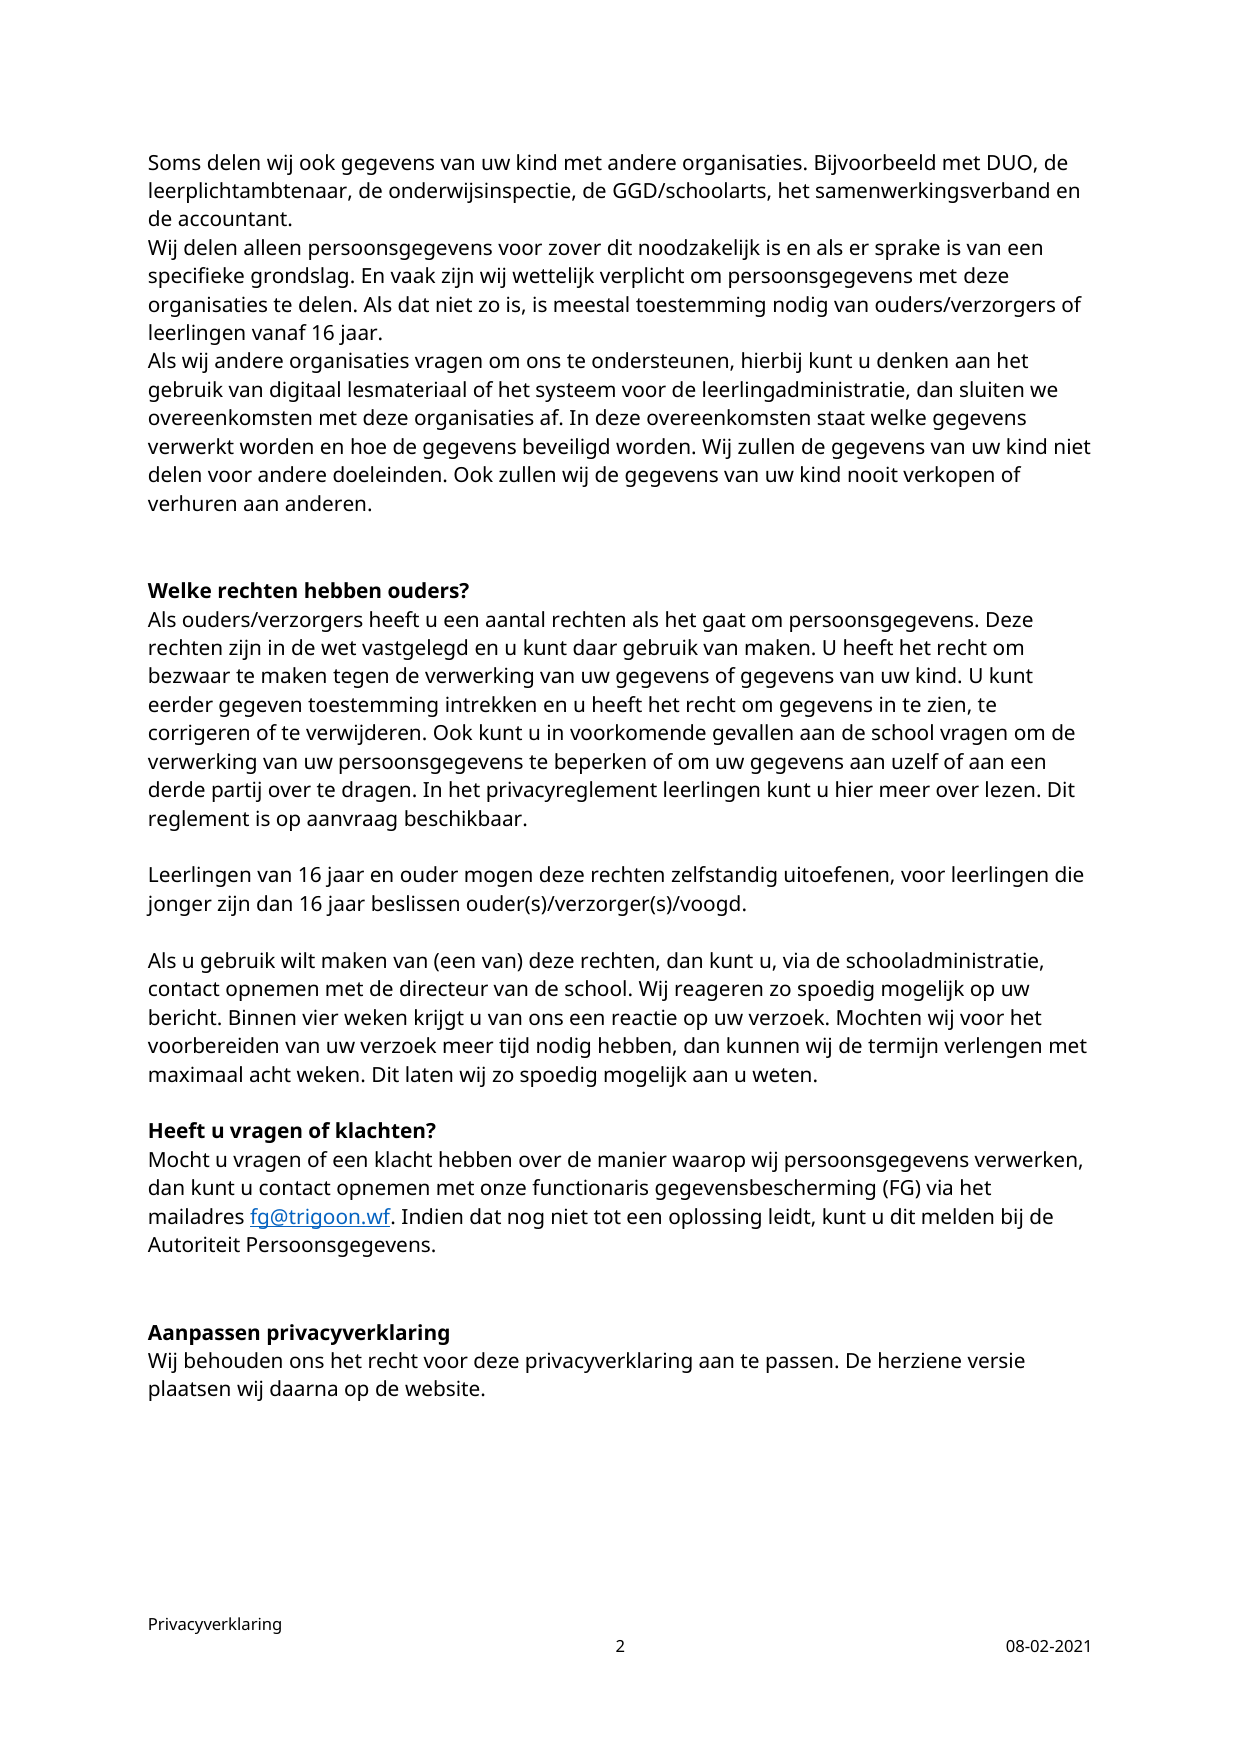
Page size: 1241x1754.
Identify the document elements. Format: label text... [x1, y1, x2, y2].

text Soms delen wij ook gegevens van uw kind met andere organisaties. Bijvoorbeeld met DUO, de leerplichtambtenaar, de onderwijsinspectie, de GGD/schoolarts, het samenwerkingsverband en de accountant. [148, 148, 1093, 233]
text Als u gebruik wilt maken van (een van) deze rechten, dan kunt u, via de schooladministratie, contact opnemen met de directeur van de school. Wij reageren zo spoedig mogelijk op uw bericht. Binnen vier weken krijgt u van ons een reactie op uw verzoek. Mochten wij voor het voorbereiden van uw verzoek meer tijd nodig hebben, dan kunnen wij de termijn verlengen met maximaal acht weken. Dit laten wij zo spoedig mogelijk aan u weten. [148, 946, 1093, 1088]
text Heeft u vragen of klachten? [148, 1117, 1093, 1145]
text Aanpassen privacyverklaring Wij behouden ons het recht voor deze privacyverklaring aan te passen. De herziene versie plaatsen wij daarna op de website. [148, 1318, 1093, 1403]
text Leerlingen van 16 jaar en ouder mogen deze rechten zelfstandig uitoefenen, voor leerlingen die jonger zijn dan 16 jaar beslissen ouder(s)/verzorger(s)/voogd. [148, 861, 1093, 917]
text Als ouders/verzorgers heeft u een aantal rechten als het gaat om persoonsgegevens. Deze rechten zijn in de wet vastgelegd en u kunt daar gebruik van maken. U heeft het recht om bezwaar te maken tegen de verwerking van uw gegevens of gegevens van uw kind. U kunt eerder gegeven toestemming intrekken en u heeft het recht om gegevens in te zien, te corrigeren of te verwijderen. Ook kunt u in voorkomende gevallen aan de school vragen om de verwerking van uw persoonsgegevens te beperken of om uw gegevens aan uzelf of aan een derde partij over te dragen. In het privacyreglement leerlingen kunt u hier meer over lezen. Dit reglement is op aanvraag beschikbaar. [148, 605, 1093, 832]
text Mocht u vragen of een klacht hebben over de manier waarop wij persoonsgegevens verwerken, dan kunt u contact opnemen met onze functionaris gegevensbescherming (FG) via het mailadres fg@trigoon.wf. Indien dat nog niet tot een oplossing leidt, kunt u dit melden bij de Autoriteit Persoonsgegevens. [148, 1145, 1093, 1259]
text Als wij andere organisaties vragen om ons te ondersteunen, hierbij kunt u denken aan het gebruik van digitaal lesmateriaal of het systeem voor de leerlingadministratie, dan sluiten we overeenkomsten met deze organisaties af. In deze overeenkomsten staat welke gegevens verwerkt worden en hoe de gegevens beveiligd worden. Wij zullen de gegevens van uw kind niet delen voor andere doeleinden. Ook zullen wij de gegevens van uw kind nooit verkopen of verhuren aan anderen. [148, 347, 1093, 517]
text Welke rechten hebben ouders? [148, 576, 1093, 605]
text Wij delen alleen persoonsgegevens voor zover dit noodzakelijk is en als er sprake is van een specifieke grondslag. En vaak zijn wij wettelijk verplicht om persoonsgegevens met deze organisaties te delen. Als dat niet zo is, is meestal toestemming nodig van ouders/verzorgers of leerlingen vanaf 16 jaar. [148, 233, 1093, 347]
